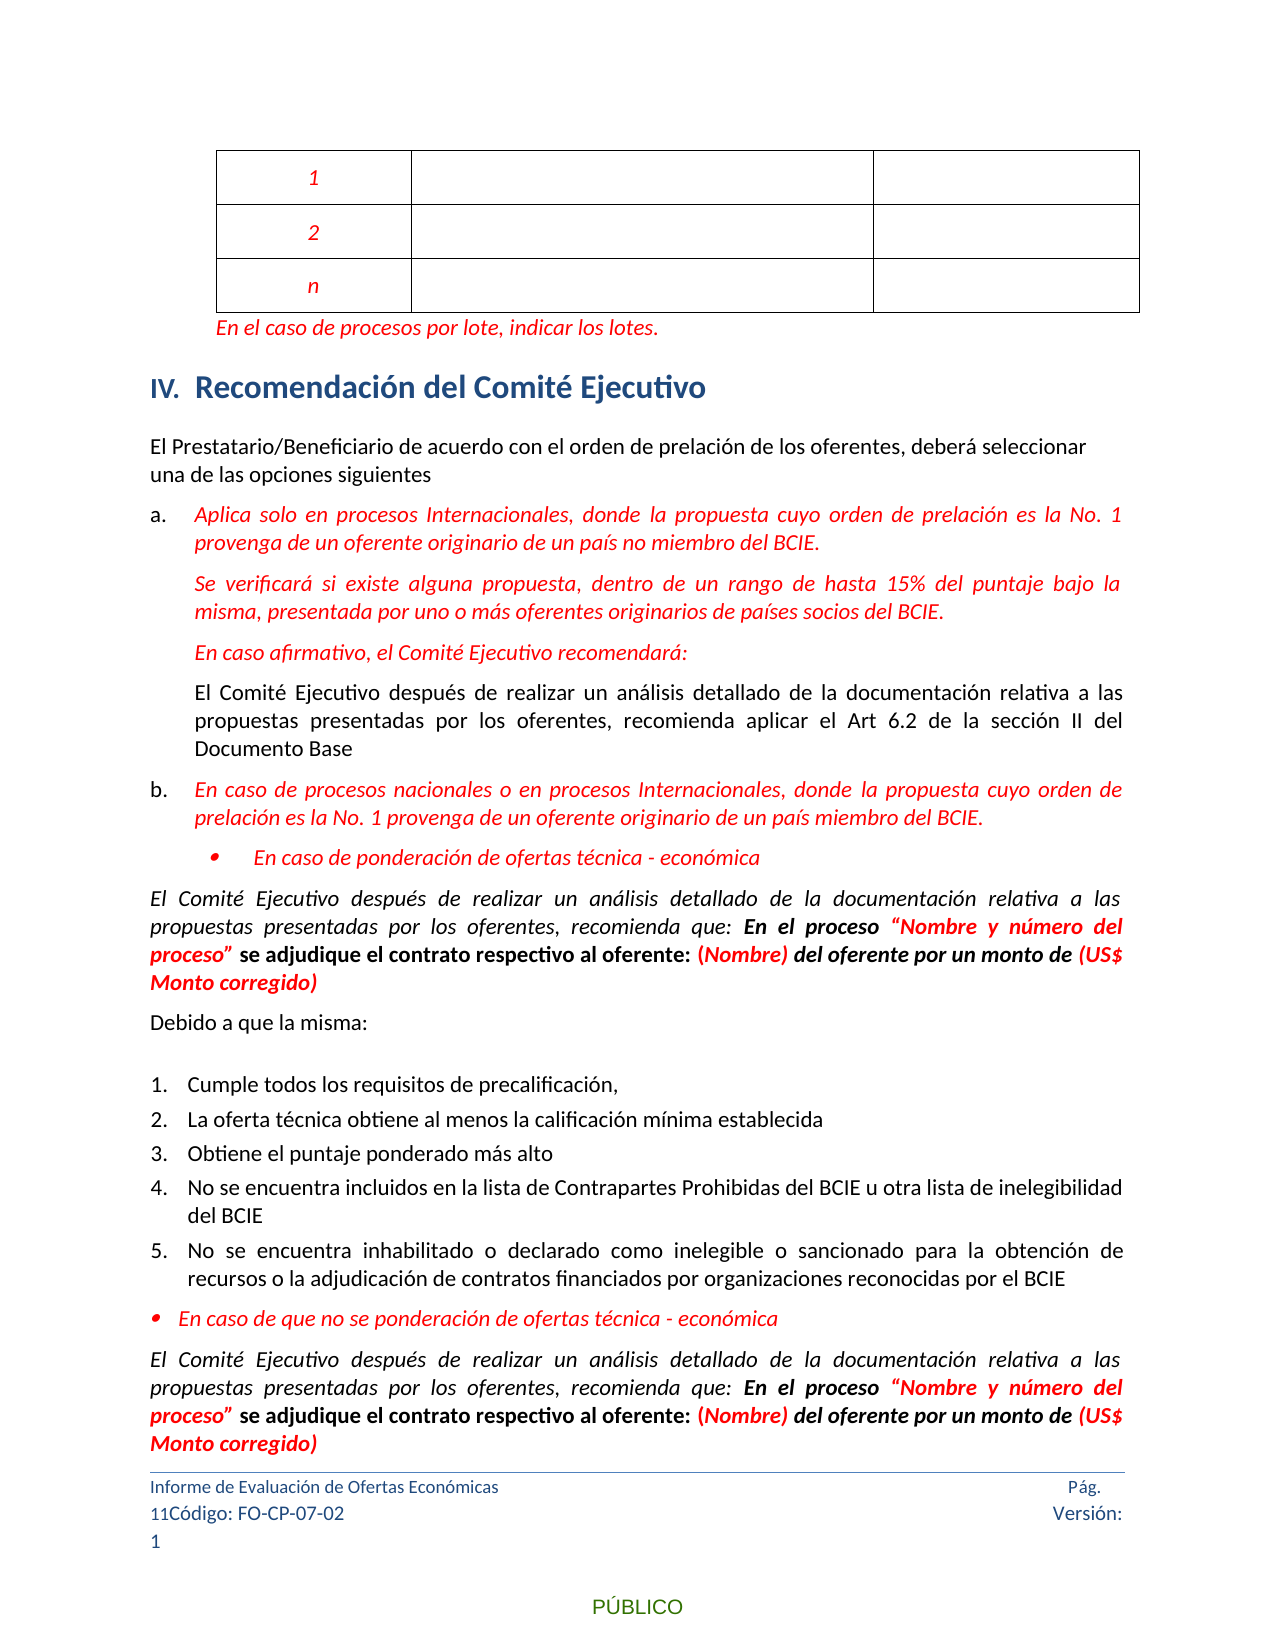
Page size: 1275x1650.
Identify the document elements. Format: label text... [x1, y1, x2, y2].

table_cell [874, 259, 1139, 312]
text En caso afirmativo, el Comité Ejecutivo recomendará: [194, 638, 1125, 666]
list Cumple todos los requisitos de precalificación, [150, 1071, 1125, 1099]
table_cell [874, 205, 1139, 258]
list En caso de que no se ponderación de ofertas técnica - económica [150, 1304, 1125, 1332]
table_cell 1 [217, 151, 411, 204]
list En caso de procesos nacionales o en procesos Internacionales, donde la propuesta cuyo orden de prelación es la No. 1 provenga de un oferente originario de un país miembro del BCIE. [150, 775, 1125, 831]
text El Prestatario/Beneficiario de acuerdo con el orden de prelación de los oferentes, deberá seleccionar una de las opciones siguientes [150, 432, 1125, 488]
table_cell [412, 259, 873, 312]
list En caso de ponderación de ofertas técnica - económica [208, 843, 1125, 871]
list La oferta técnica obtiene al menos la calificación mínima establecida [150, 1105, 1125, 1133]
text En el caso de procesos por lote, indicar los lotes. [216, 313, 1125, 341]
table_cell [874, 151, 1139, 204]
list Aplica solo en procesos Internacionales, donde la propuesta cuyo orden de prelación es la No. 1 provenga de un oferente originario de un país no miembro del BCIE. [150, 501, 1125, 557]
text Debido a que la misma: [150, 1008, 1125, 1036]
list El Comité Ejecutivo después de realizar un análisis detallado de la documentación relativa a las propuestas presentadas por los oferentes, recomienda aplicar el Art 6.2 de la sección II del Documento Base [194, 678, 1125, 762]
table_cell n [217, 259, 411, 312]
table_cell 2 [217, 205, 411, 258]
list El Comité Ejecutivo después de realizar un análisis detallado de la documentación relativa a las propuestas presentadas por los oferentes, recomienda que: En el proceso “Nombre y número del proceso” se adjudique el contrato respectivo al oferente: (Nombre) del oferente por un monto de (US$ Monto corregido) [150, 884, 1125, 996]
table_cell [412, 205, 873, 258]
table_cell [412, 151, 873, 204]
subtitle Recomendación del Comité Ejecutivo [150, 366, 1125, 407]
list No se encuentra incluidos en la lista de Contrapartes Prohibidas del BCIE u otra lista de inelegibilidad del BCIE [150, 1173, 1125, 1229]
list El Comité Ejecutivo después de realizar un análisis detallado de la documentación relativa a las propuestas presentadas por los oferentes, recomienda que: En el proceso “Nombre y número del proceso” se adjudique el contrato respectivo al oferente: (Nombre) del oferente por un monto de (US$ Monto corregido) [150, 1345, 1125, 1457]
text Se verificará si existe alguna propuesta, dentro de un rango de hasta 15% del puntaje bajo la misma, presentada por uno o más oferentes originarios de países socios del BCIE. [194, 569, 1125, 625]
list Obtiene el puntaje ponderado más alto [150, 1139, 1125, 1167]
